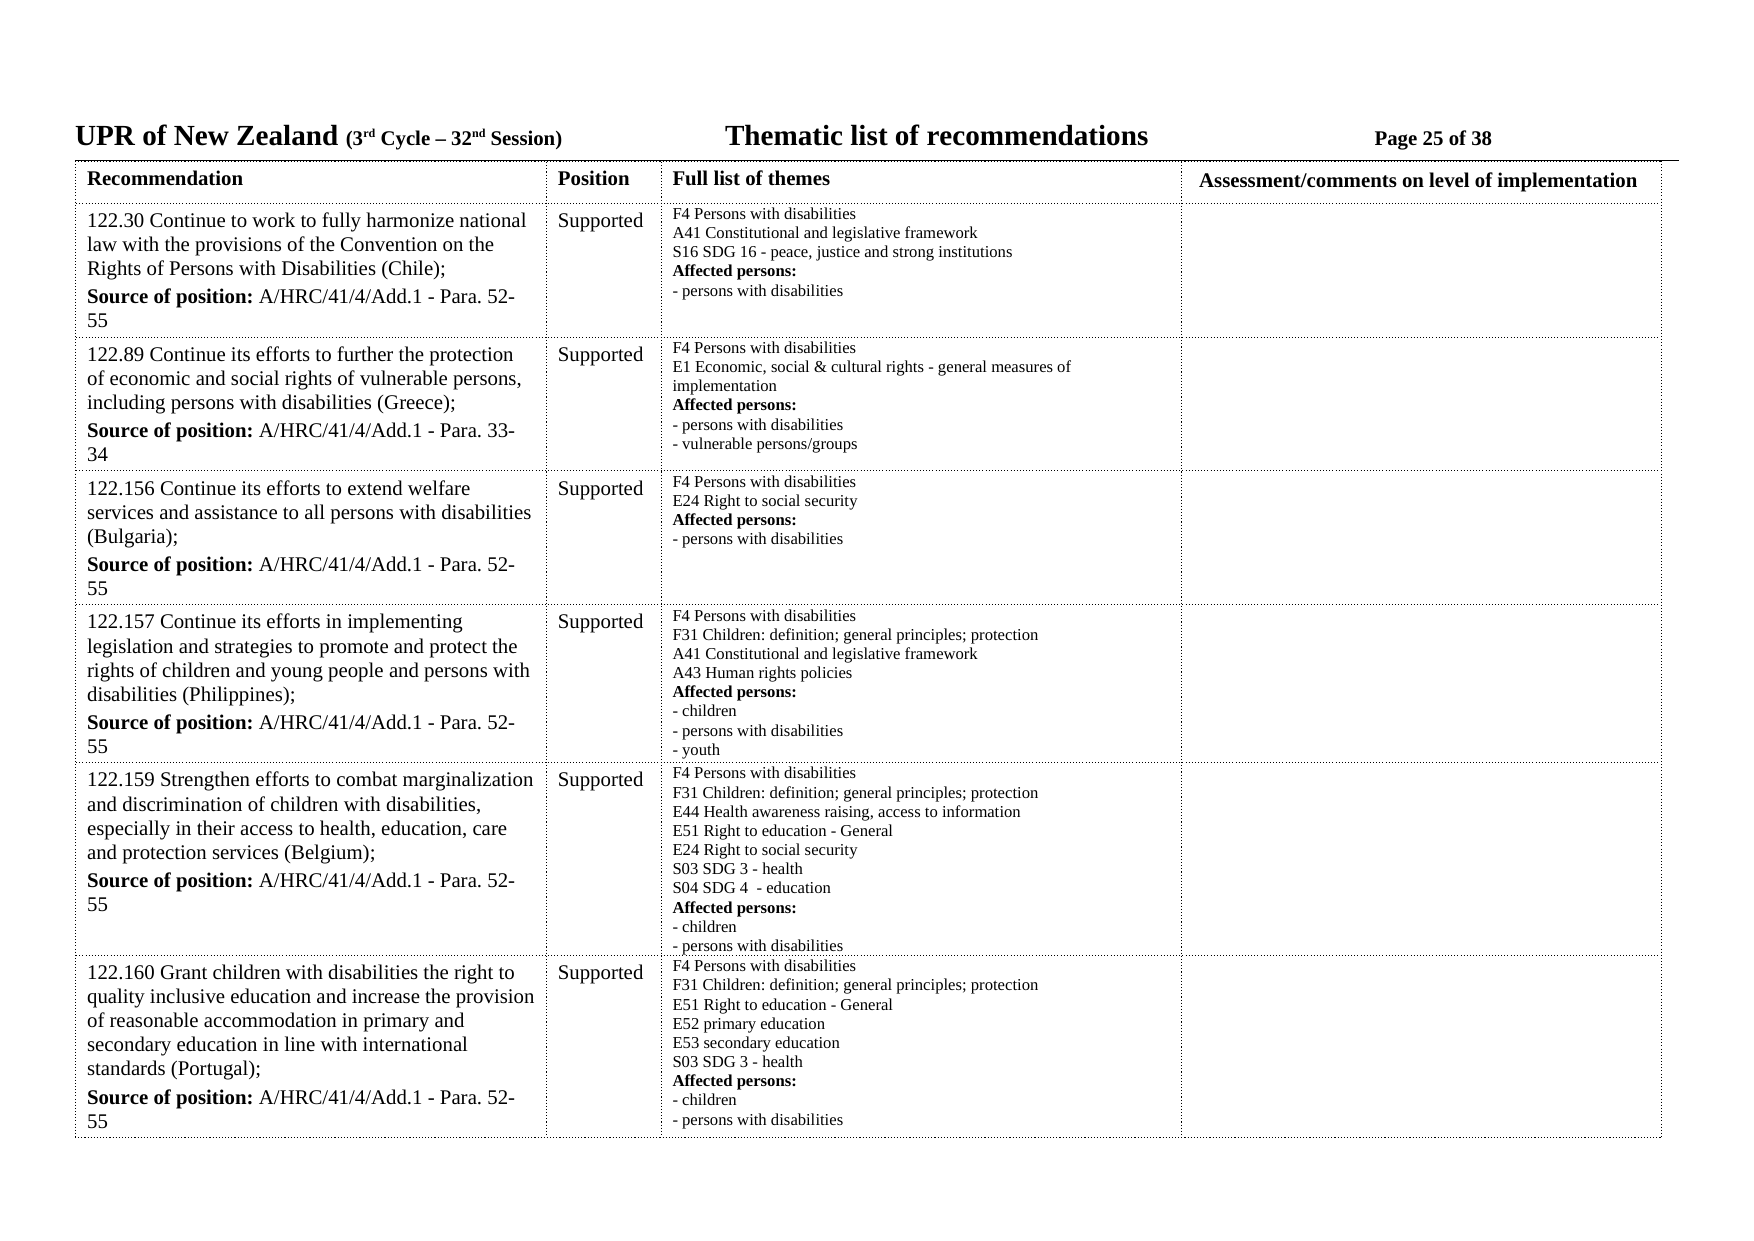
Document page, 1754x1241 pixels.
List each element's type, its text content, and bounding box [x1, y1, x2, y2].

table_cell F4 Persons with disabilities F31 Children: definition; general principles; protection E44 Health awareness raising, access to information E51 Right to education - General E24 Right to social security S03 SDG 3 - health S04 SDG 4 - education Affected persons: - children - persons with disabilities [661, 762, 1182, 955]
table_cell Supported [546, 604, 661, 762]
table_cell 122.159 Strengthen efforts to combat marginalization and discrimination of children with disabilities, especially in their access to health, education, care and protection services (Belgium); Source of position: A/HRC/41/4/Add.1 - Para. 52-55 [76, 762, 546, 955]
table_cell [1182, 762, 1661, 955]
table_cell F4 Persons with disabilities A41 Constitutional and legislative framework S16 SDG 16 - peace, justice and strong institutions Affected persons: - persons with disabilities [661, 203, 1182, 337]
table_cell [1182, 955, 1661, 1137]
table_cell Supported [546, 470, 661, 604]
table_cell Supported [546, 337, 661, 470]
table_cell F4 Persons with disabilities E24 Right to social security Affected persons: - persons with disabilities [661, 470, 1182, 604]
table_cell [1182, 470, 1661, 604]
table_cell Supported [546, 762, 661, 955]
table_cell [1182, 337, 1661, 470]
table_header Recommendation [76, 161, 546, 203]
table_cell F4 Persons with disabilities F31 Children: definition; general principles; protection E51 Right to education - General E52 primary education E53 secondary education S03 SDG 3 - health Affected persons: - children - persons with disabilities [661, 955, 1182, 1137]
table_cell 122.30 Continue to work to fully harmonize national law with the provisions of the Convention on the Rights of Persons with Disabilities (Chile); Source of position: A/HRC/41/4/Add.1 - Para. 52-55 [76, 203, 546, 337]
table_header Assessment/comments on level of implementation [1182, 161, 1661, 203]
table_cell 122.156 Continue its efforts to extend welfare services and assistance to all persons with disabilities (Bulgaria); Source of position: A/HRC/41/4/Add.1 - Para. 52-55 [76, 470, 546, 604]
table_header Full list of themes [661, 161, 1182, 203]
table_cell F4 Persons with disabilities F31 Children: definition; general principles; protection A41 Constitutional and legislative framework A43 Human rights policies Affected persons: - children - persons with disabilities - youth [661, 604, 1182, 762]
table_cell Supported [546, 955, 661, 1137]
table_cell Supported [546, 203, 661, 337]
table_cell 122.160 Grant children with disabilities the right to quality inclusive education and increase the provision of reasonable accommodation in primary and secondary education in line with international standards (Portugal); Source of position: A/HRC/41/4/Add.1 - Para. 52-55 [76, 955, 546, 1137]
table_cell F4 Persons with disabilities E1 Economic, social & cultural rights - general measures of implementation Affected persons: - persons with disabilities - vulnerable persons/groups [661, 337, 1182, 470]
table_cell [1182, 604, 1661, 762]
table_cell 122.157 Continue its efforts in implementing legislation and strategies to promote and protect the rights of children and young people and persons with disabilities (Philippines); Source of position: A/HRC/41/4/Add.1 - Para. 52-55 [76, 604, 546, 762]
table_cell [1182, 203, 1661, 337]
table_header Position [546, 161, 661, 203]
table_cell 122.89 Continue its efforts to further the protection of economic and social rights of vulnerable persons, including persons with disabilities (Greece); Source of position: A/HRC/41/4/Add.1 - Para. 33-34 [76, 337, 546, 470]
